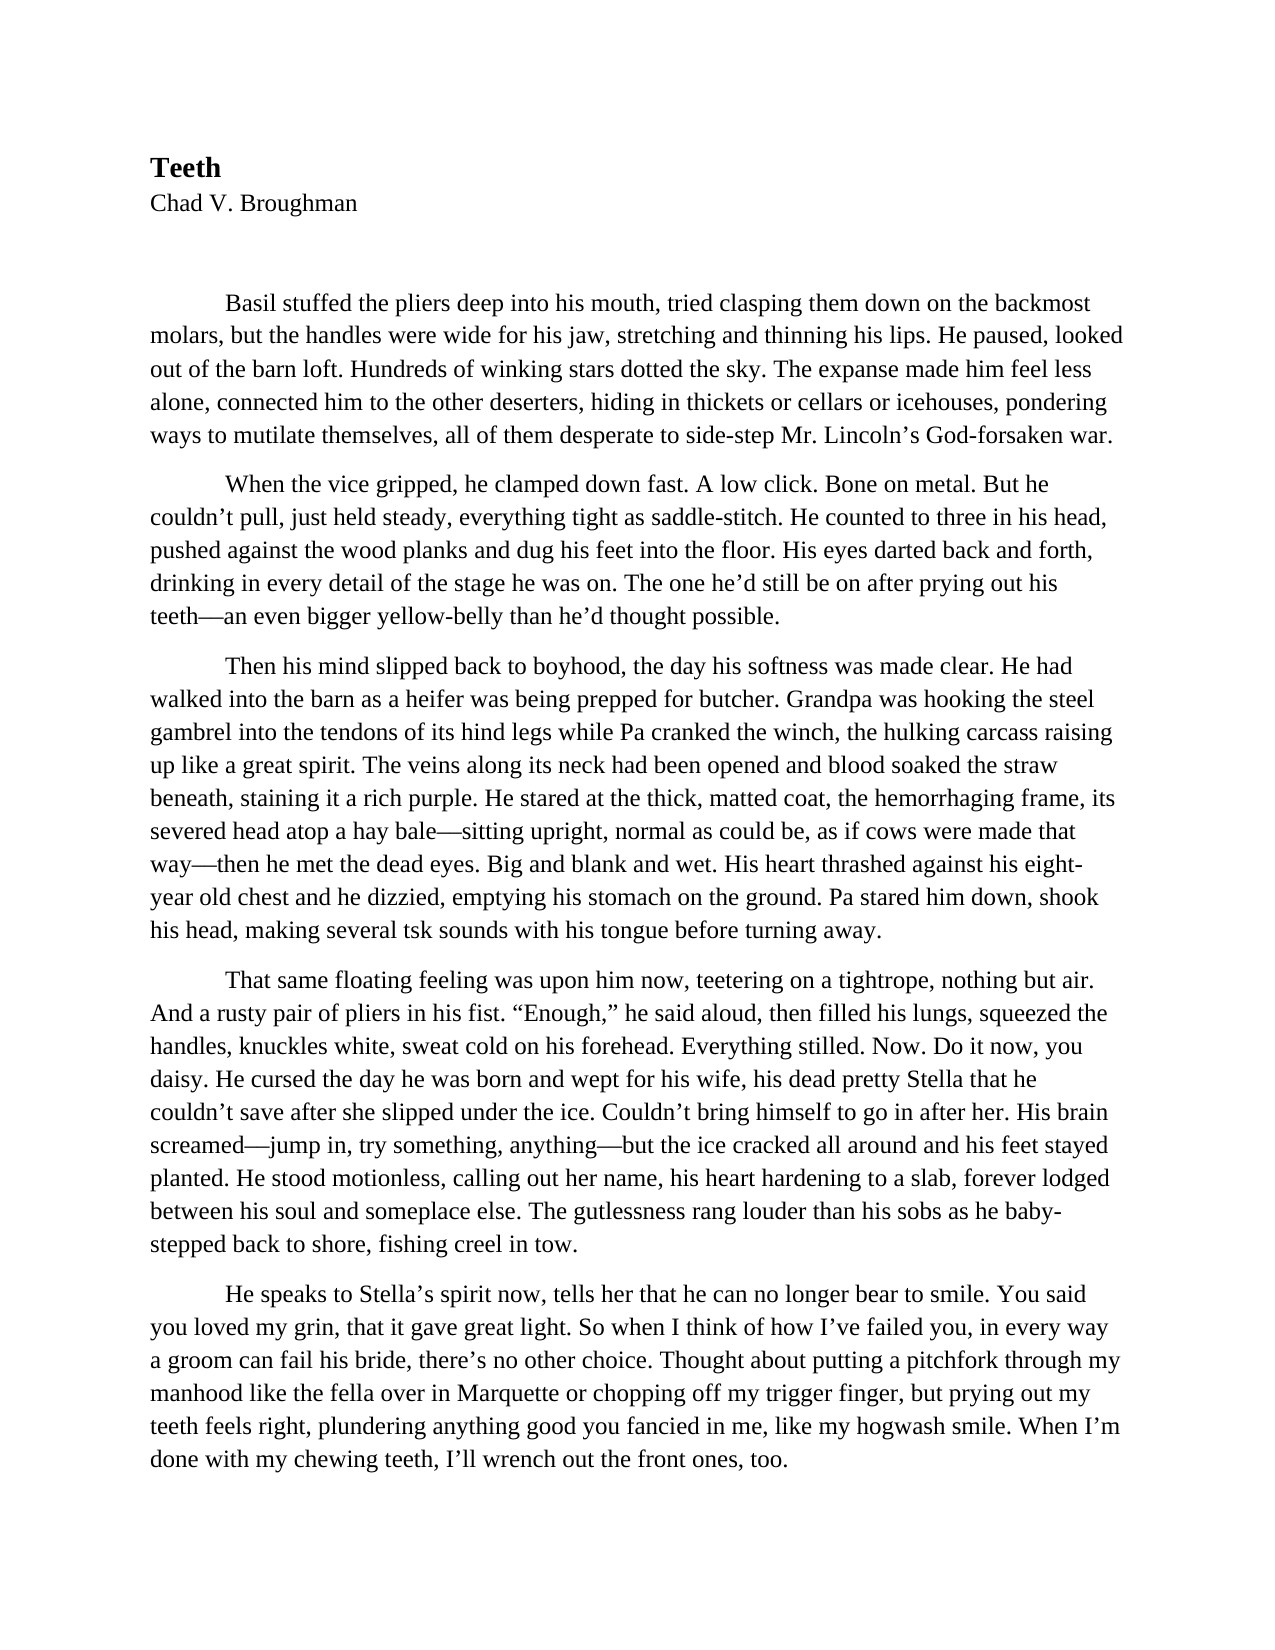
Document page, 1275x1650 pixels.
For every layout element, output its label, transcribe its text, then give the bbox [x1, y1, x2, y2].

text Teeth [150, 150, 1125, 183]
text Then his mind slipped back to boyhood, the day his softness was made clear. He had walked into the barn as a heifer was being prepped for butcher. Grandpa was hooking the steel gambrel into the tendons of its hind legs while Pa cranked the winch, the hulking carcass raising up like a great spirit. The veins along its neck had been opened and blood soaked the straw beneath, staining it a rich purple. He stared at the thick, matted coat, the hemorrhaging frame, its severed head atop a hay bale––sitting upright, normal as could be, as if cows were made that way––then he met the dead eyes. Big and blank and wet. His heart thrashed against his eight-year old chest and he dizzied, emptying his stomach on the ground. Pa stared him down, shook his head, making several tsk sounds with his tongue before turning away. [150, 651, 1125, 944]
text Basil stuffed the pliers deep into his mouth, tried clasping them down on the backmost molars, but the handles were wide for his jaw, stretching and thinning his lips. He paused, looked out of the barn loft. Hundreds of winking stars dotted the sky. The expanse made him feel less alone, connected him to the other deserters, hiding in thickets or cellars or icehouses, pondering ways to mutilate themselves, all of them desperate to side-step Mr. Lincoln’s God-forsaken war. [150, 288, 1125, 448]
text That same floating feeling was upon him now, teetering on a tightrope, nothing but air. And a rusty pair of pliers in his fist. “Enough,” he said aloud, then filled his lungs, squeezed the handles, knuckles white, sweat cold on his forehead. Everything stilled. Now. Do it now, you daisy. He cursed the day he was born and wept for his wife, his dead pretty Stella that he couldn’t save after she slipped under the ice. Couldn’t bring himself to go in after her. His brain screamed––jump in, try something, anything––but the ice cracked all around and his feet stayed planted. He stood motionless, calling out her name, his heart hardening to a slab, forever lodged between his soul and someplace else. The gutlessness rang louder than his sobs as he baby-stepped back to shore, fishing creel in tow. [150, 965, 1125, 1258]
text He speaks to Stella’s spirit now, tells her that he can no longer bear to smile. You said you loved my grin, that it gave great light. So when I think of how I’ve failed you, in every way a groom can fail his bride, there’s no other choice. Thought about putting a pitchfork through my manhood like the fella over in Marquette or chopping off my trigger finger, but prying out my teeth feels right, plundering anything good you fancied in me, like my hogwash smile. When I’m done with my chewing teeth, I’ll wrench out the front ones, too. [150, 1279, 1125, 1473]
text Chad V. Broughman [150, 188, 1125, 217]
text When the vice gripped, he clamped down fast. A low click. Bone on metal. But he couldn’t pull, just held steady, everything tight as saddle-stitch. He counted to three in his head, pushed against the wood planks and dug his feet into the floor. His eyes darted back and forth, drinking in every detail of the stage he was on. The one he’d still be on after prying out his teeth––an even bigger yellow-belly than he’d thought possible. [150, 469, 1125, 630]
